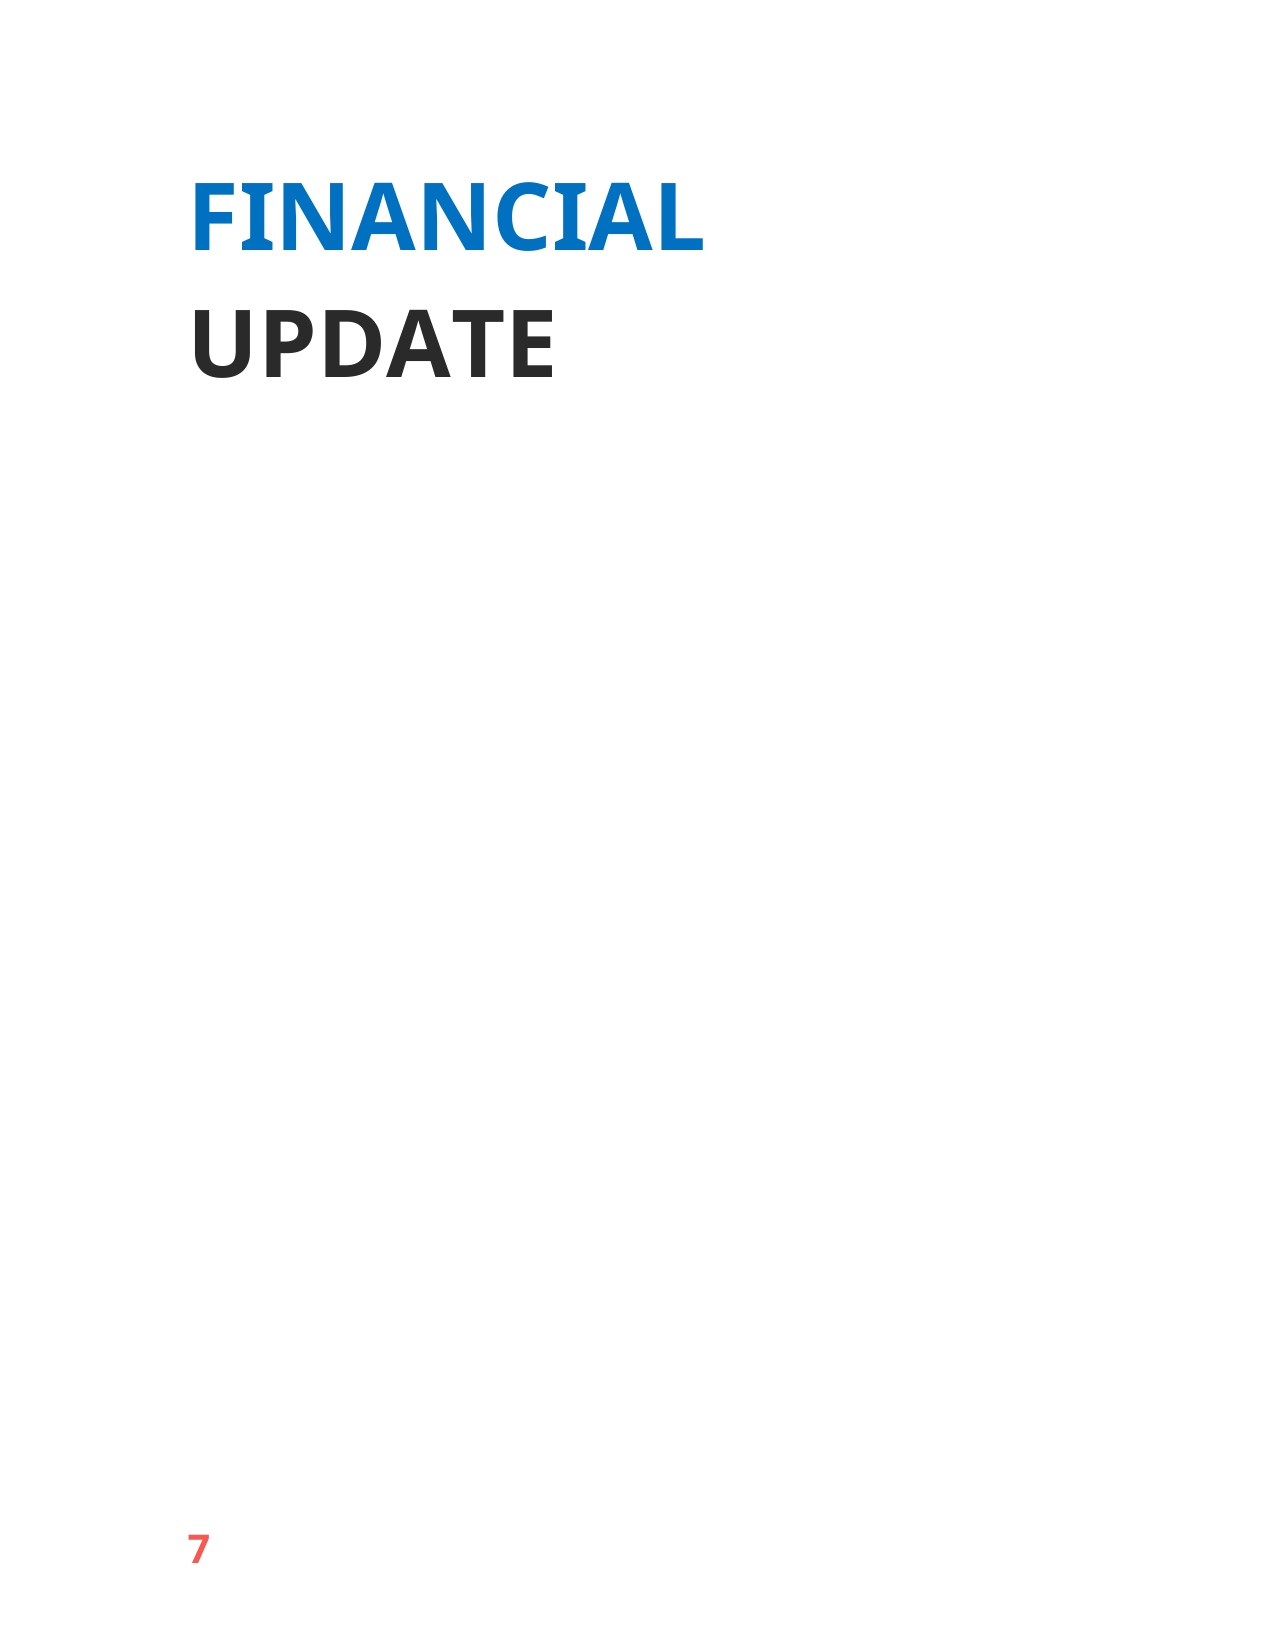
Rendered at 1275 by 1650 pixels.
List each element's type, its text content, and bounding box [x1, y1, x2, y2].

text Financial Update [187, 150, 1087, 405]
